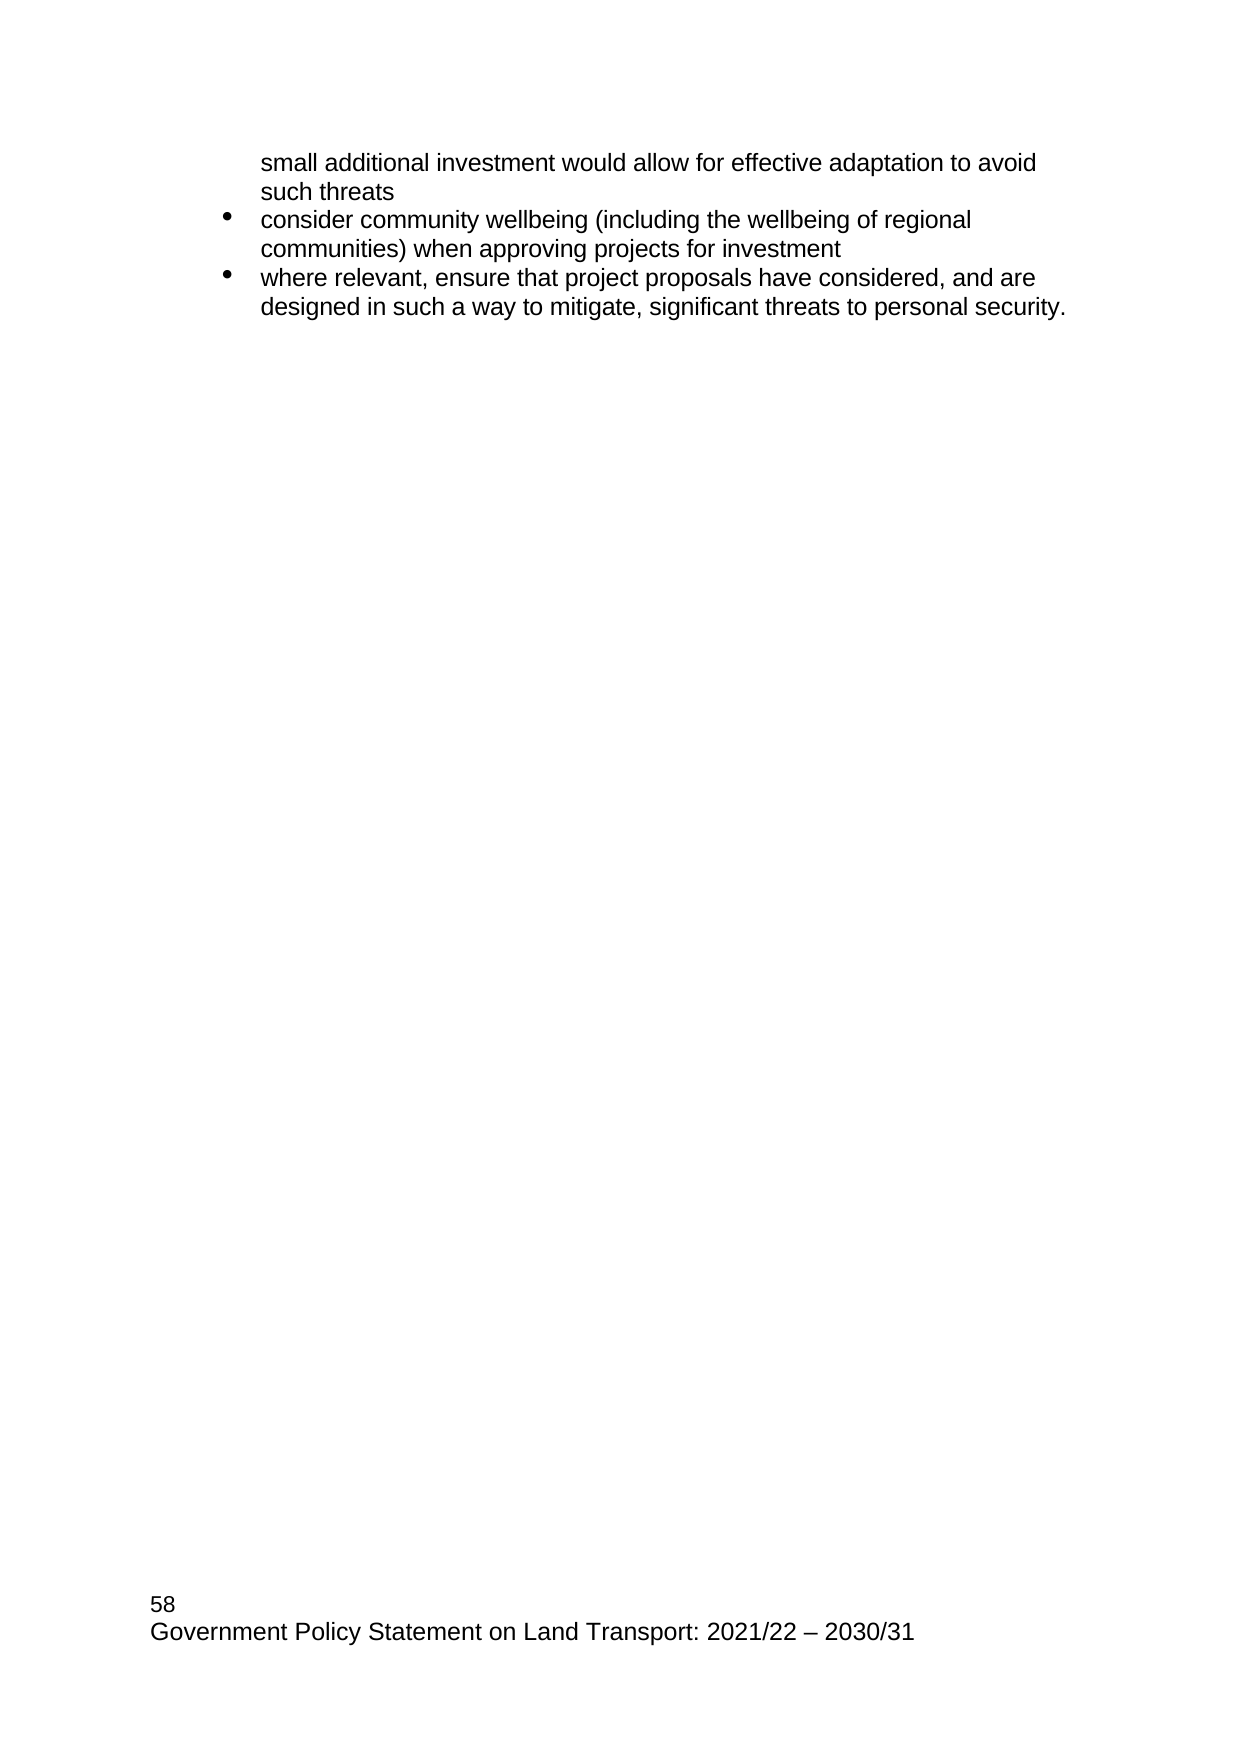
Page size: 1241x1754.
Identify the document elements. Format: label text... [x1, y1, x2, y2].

list where relevant, ensure that project proposals have considered, and are designed in such a way to mitigate, significant threats to personal security. [223, 263, 1090, 320]
list consider community wellbeing (including the wellbeing of regional communities) when approving projects for investment [223, 205, 1090, 263]
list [223, 148, 1090, 205]
